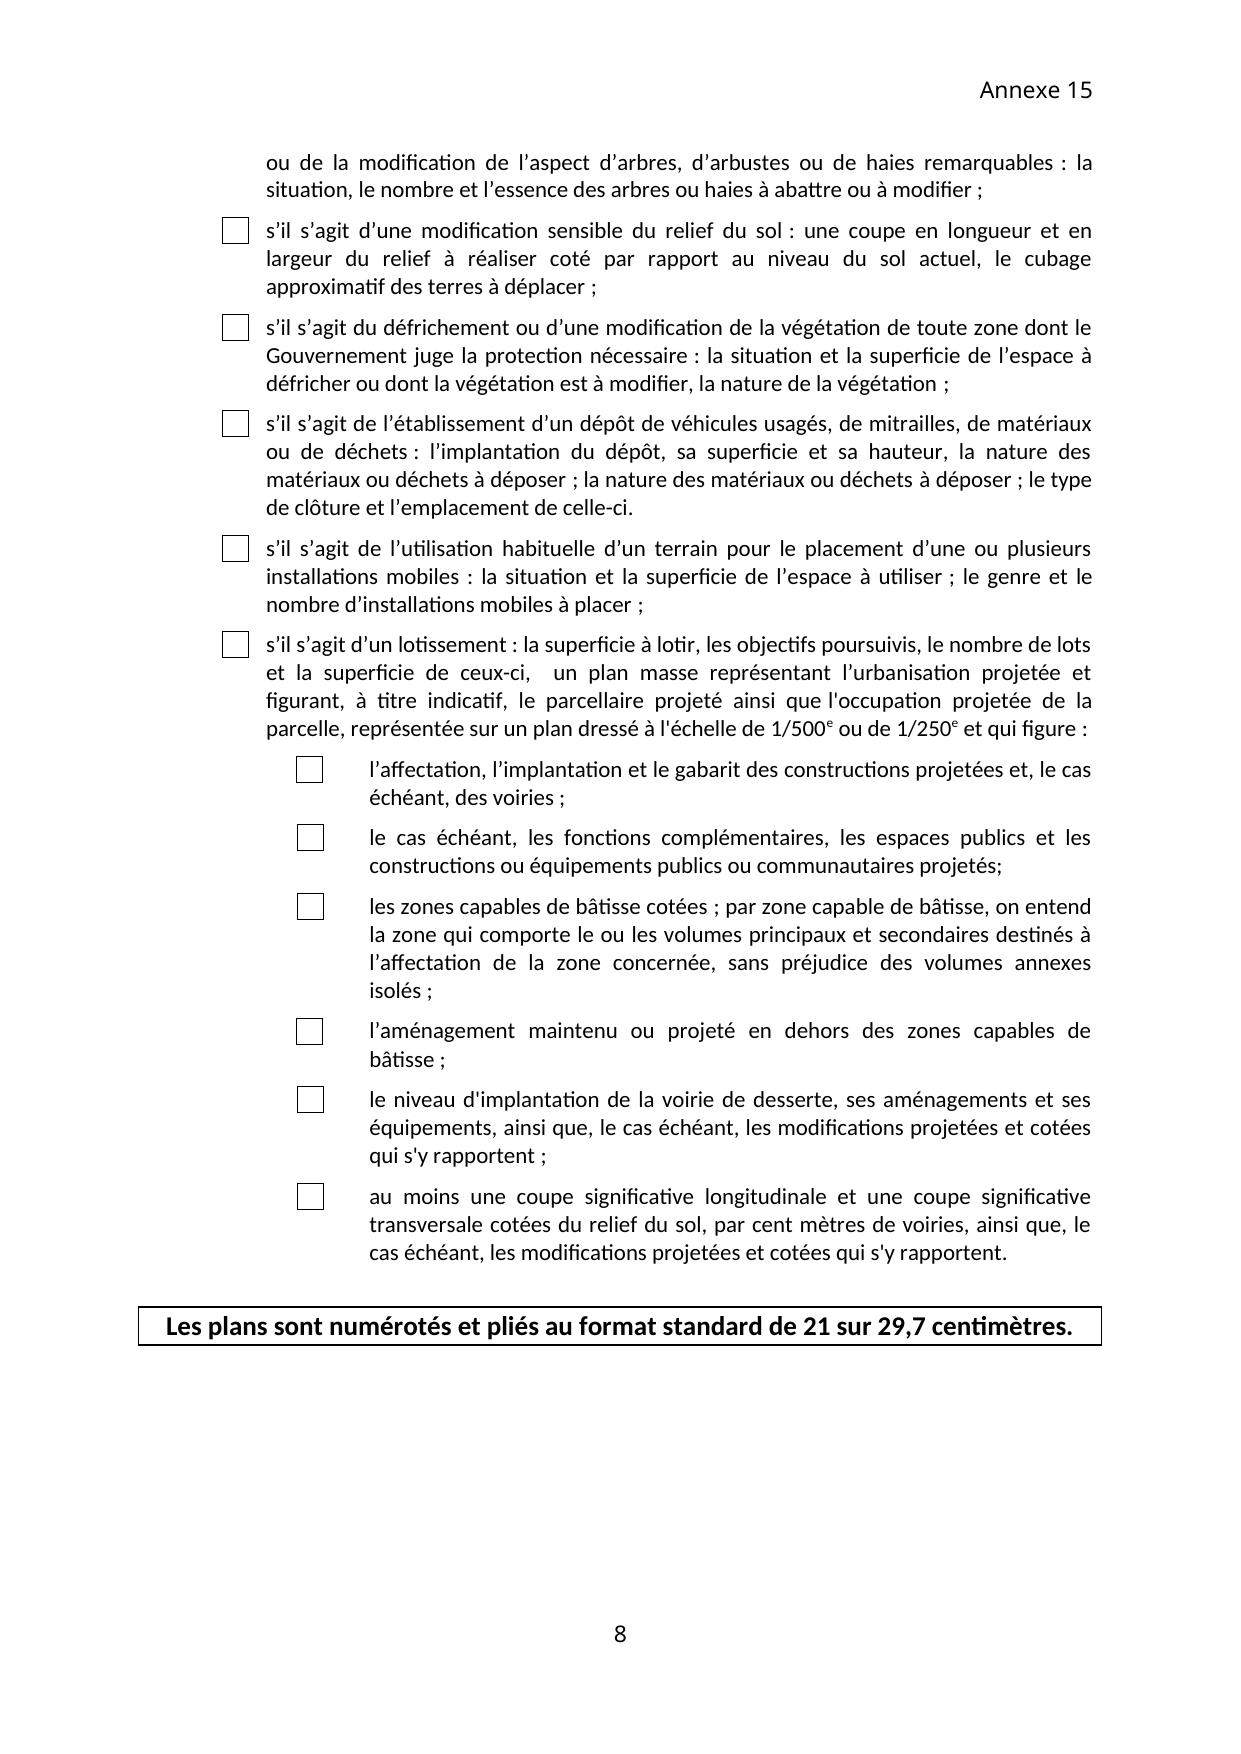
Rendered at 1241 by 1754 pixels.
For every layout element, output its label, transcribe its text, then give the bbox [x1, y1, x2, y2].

text l’affectation, l’implantation et le gabarit des constructions projetées et, le cas échéant, des voiries ; [295, 755, 1093, 811]
text le cas échéant, les fonctions complémentaires, les espaces publics et les constructions ou équipements publics ou communautaires projetés; [296, 823, 1093, 879]
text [221, 148, 1093, 204]
text s’il s’agit de l’établissement d’un dépôt de véhicules usagés, de mitrailles, de matériaux ou de déchets : l’implantation du dépôt, sa superficie et sa hauteur, la nature des matériaux ou déchets à déposer ; la nature des matériaux ou déchets à déposer ; le type de clôture et l’emplacement de celle-ci. [221, 409, 1093, 521]
text s’il s’agit d’un lotissement : la superficie à lotir, les objectifs poursuivis, le nombre de lots et la superficie de ceux-ci, un plan masse représentant l’urbanisation projetée et figurant, à titre indicatif, le parcellaire projeté ainsi que l'occupation projetée de la parcelle, représentée sur un plan dressé à l'échelle de 1/500e ou de 1/250e et qui figure : [221, 630, 1093, 742]
text les zones capables de bâtisse cotées ; par zone capable de bâtisse, on entend la zone qui comporte le ou les volumes principaux et secondaires destinés à l’affectation de la zone concernée, sans préjudice des volumes annexes isolés ; [296, 892, 1093, 1004]
text Les plans sont numérotés et pliés au format standard de 21 sur 29,7 centimètres. [139, 1308, 1101, 1344]
text l’aménagement maintenu ou projeté en dehors des zones capables de bâtisse ; [295, 1017, 1093, 1073]
text au moins une coupe significative longitudinale et une coupe significative transversale cotées du relief du sol, par cent mètres de voiries, ainsi que, le cas échéant, les modifications projetées et cotées qui s'y rapportent. [296, 1182, 1093, 1266]
text s’il s’agit du défrichement ou d’une modification de la végétation de toute zone dont le Gouvernement juge la protection nécessaire : la situation et la superficie de l’espace à défricher ou dont la végétation est à modifier, la nature de la végétation ; [221, 313, 1093, 397]
text s’il s’agit d’une modification sensible du relief du sol : une coupe en longueur et en largeur du relief à réaliser coté par rapport au niveau du sol actuel, le cubage approximatif des terres à déplacer ; [221, 216, 1093, 300]
text s’il s’agit de l’utilisation habituelle d’un terrain pour le placement d’une ou plusieurs installations mobiles : la situation et la superficie de l’espace à utiliser ; le genre et le nombre d’installations mobiles à placer ; [221, 534, 1093, 618]
text le niveau d'implantation de la voirie de desserte, ses aménagements et ses équipements, ainsi que, le cas échéant, les modifications projetées et cotées qui s'y rapportent ; [296, 1085, 1093, 1169]
